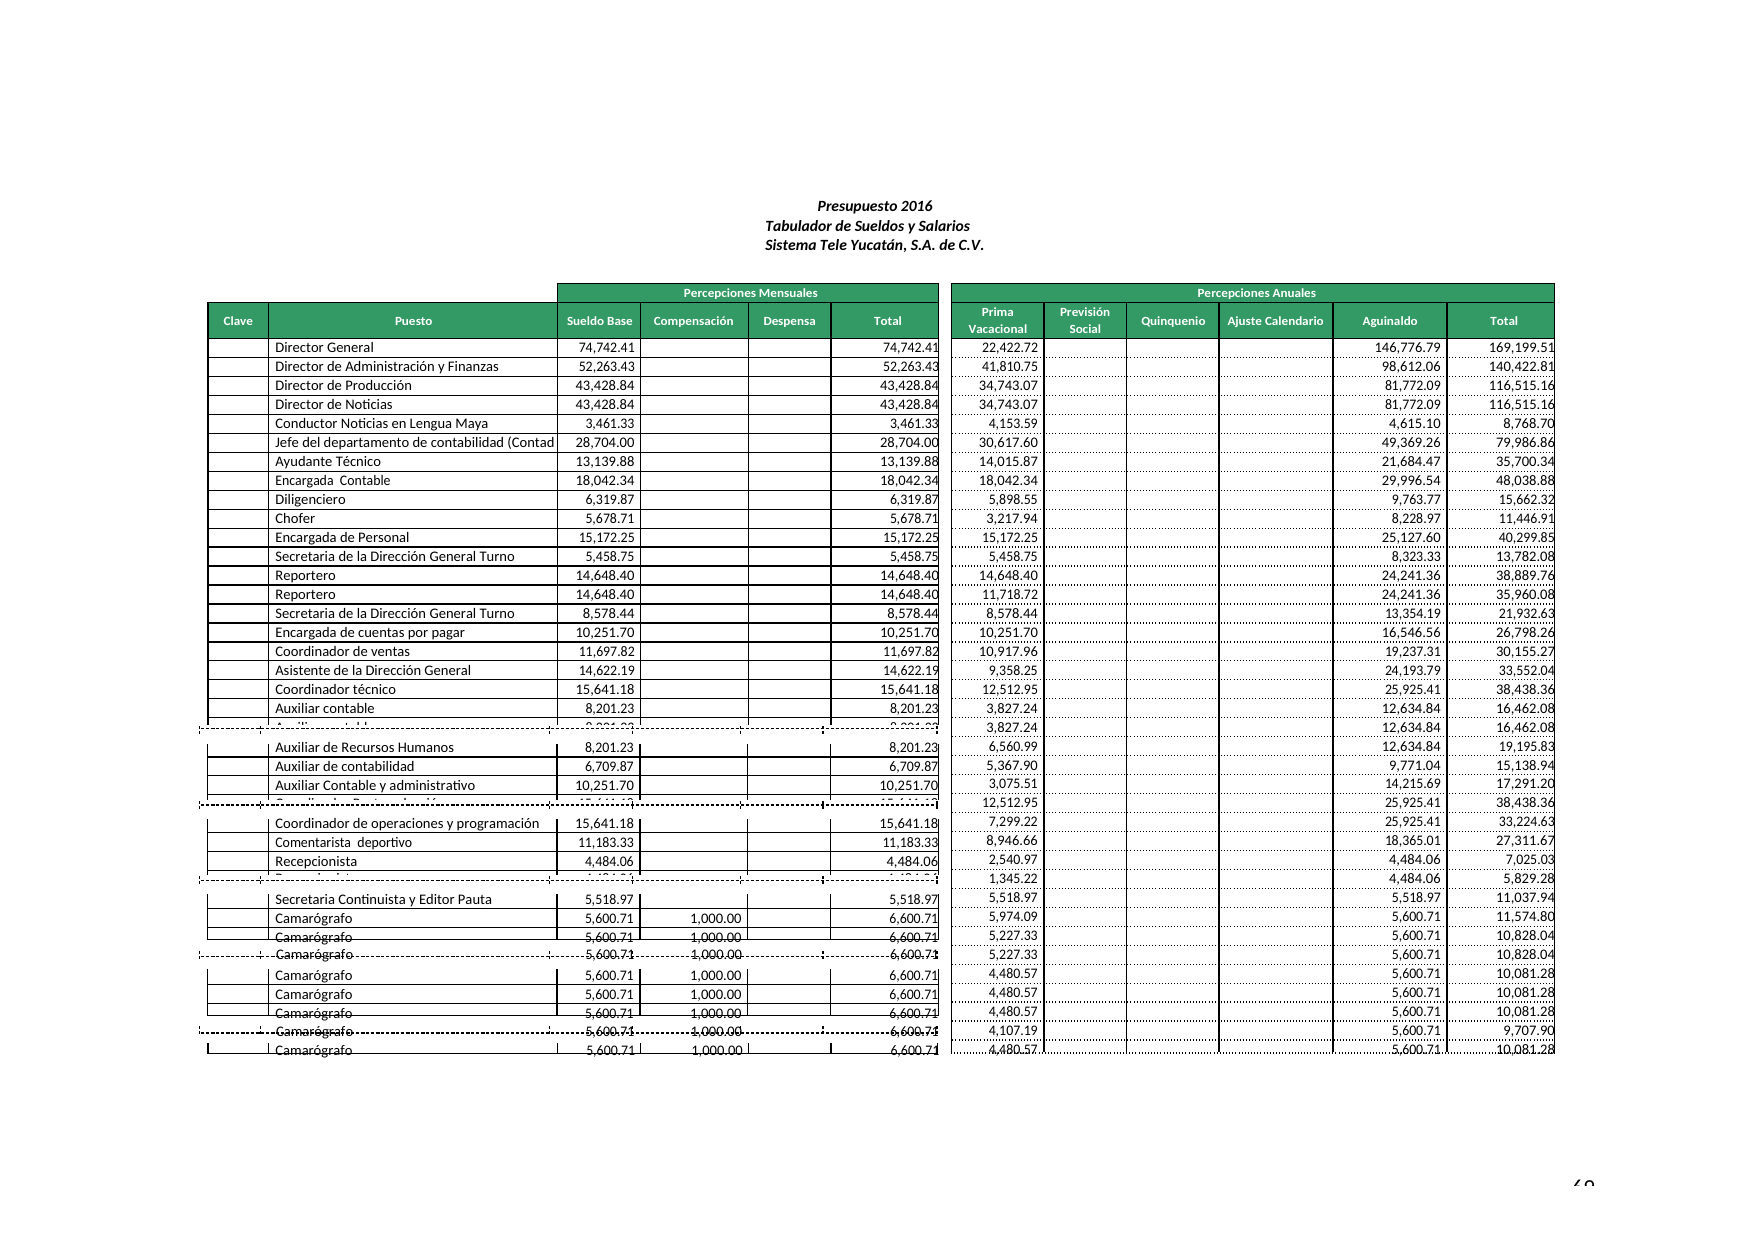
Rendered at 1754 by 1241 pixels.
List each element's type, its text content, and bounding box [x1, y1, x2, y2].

text Presupuesto 2016 Tabulador de Sueldos y Salarios Sistema Tele Yucatán, S.A. de C.V. [765, 196, 987, 254]
